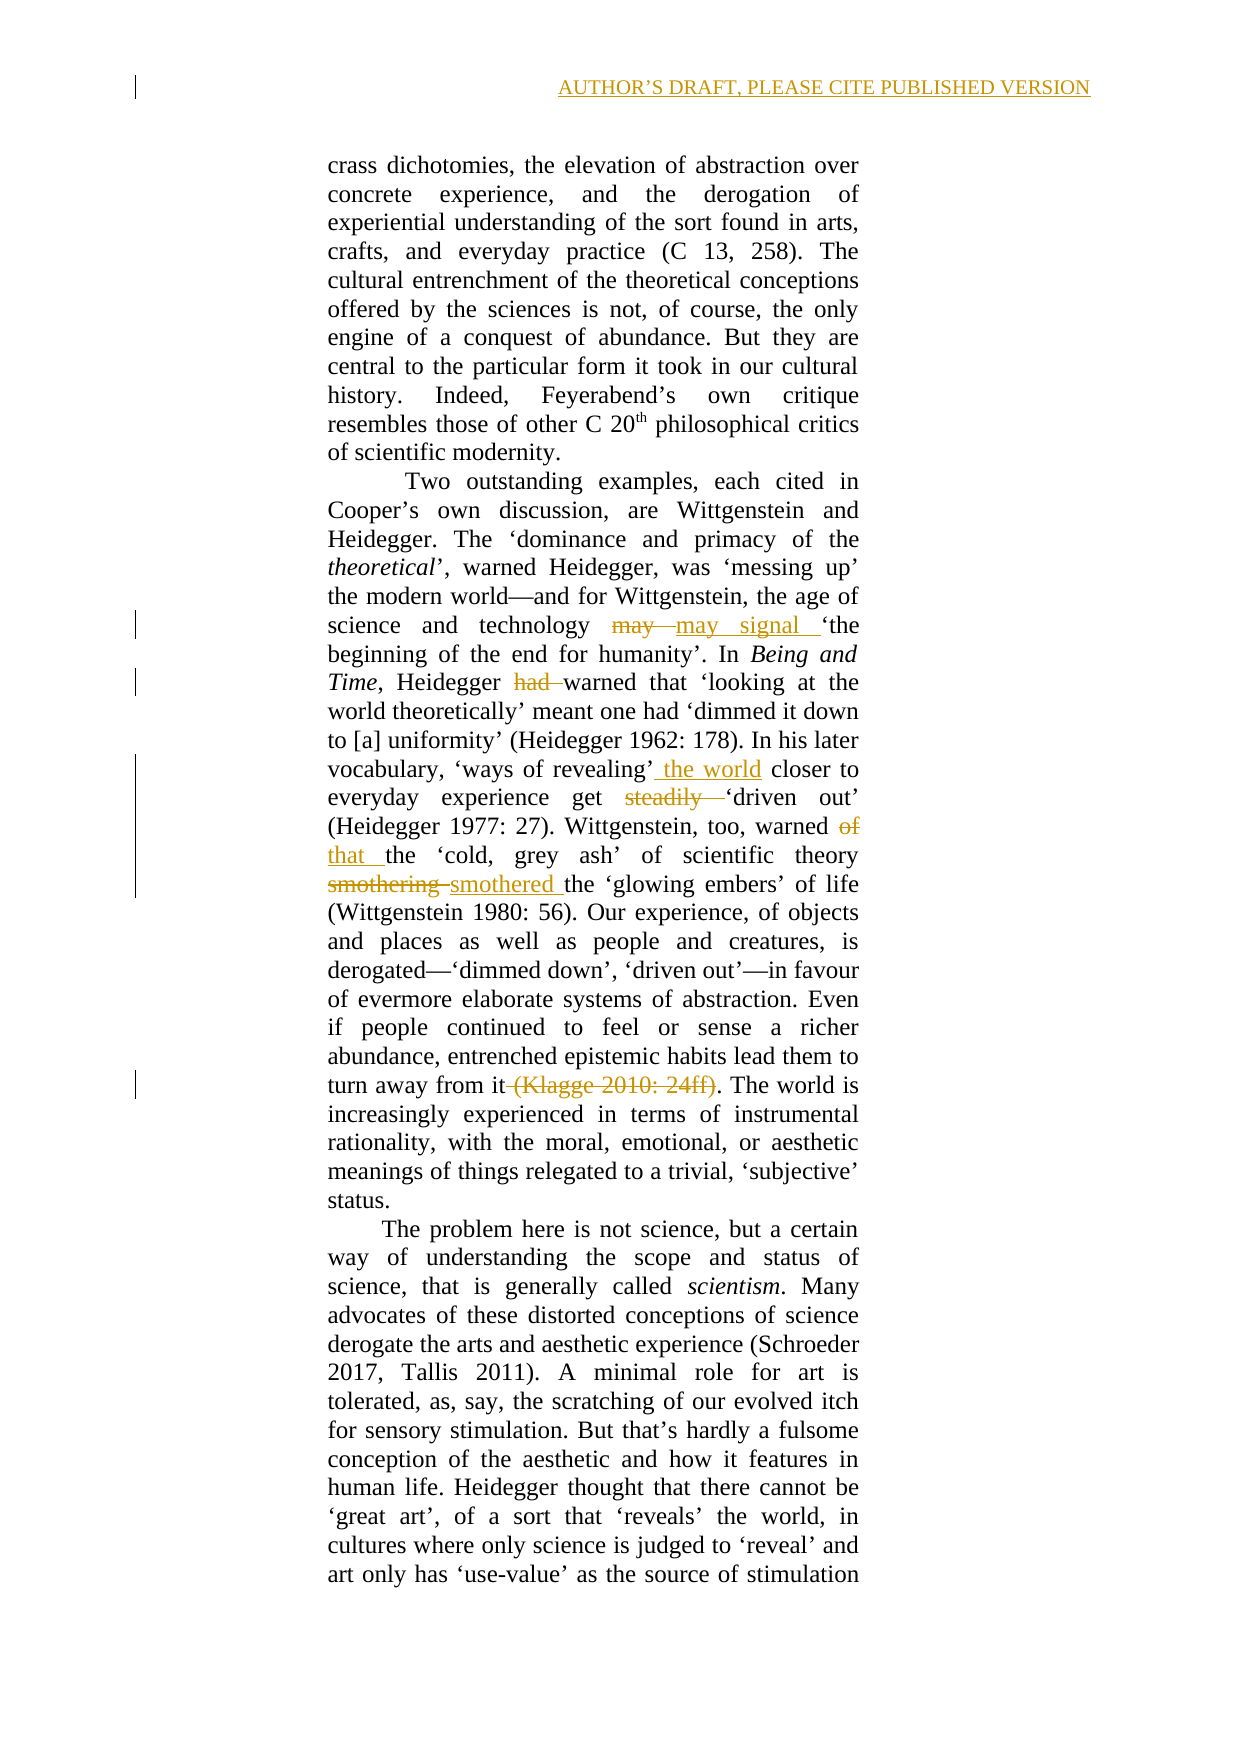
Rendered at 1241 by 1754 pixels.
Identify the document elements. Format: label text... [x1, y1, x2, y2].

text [327, 1214, 859, 1587]
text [327, 150, 859, 466]
text Two outstanding examples, each cited in Cooper’s own discussion, are Wittgenstein and Heidegger. The ‘dominance and primacy of the theoretical’, warned Heidegger, was ‘messing up’ the modern world—and for Wittgenstein, the age of science and technology ‘the beginning of the end for humanity’. In Being and Time, Heidegger warned that ‘looking at the world theoretically’ meant one had ‘dimmed it down to [a] uniformity’ (Heidegger 1962: 178). In his later vocabulary, ‘ways of revealing’ closer to everyday experience get ‘driven out’ (Heidegger 1977: 27). Wittgenstein, too, warned the ‘cold, grey ash’ of scientific theory the ‘glowing embers’ of life (Wittgenstein 1980: 56). Our experience, of objects and places as well as people and creatures, is derogated—‘dimmed down’, ‘driven out’—in favour of evermore elaborate systems of abstraction. Even if people continued to feel or sense a richer abundance, entrenched epistemic habits lead them to turn away from it. The world is increasingly experienced in terms of instrumental rationality, with the moral, emotional, or aesthetic meanings of things relegated to a trivial, ‘subjective’ status. [327, 466, 859, 1214]
